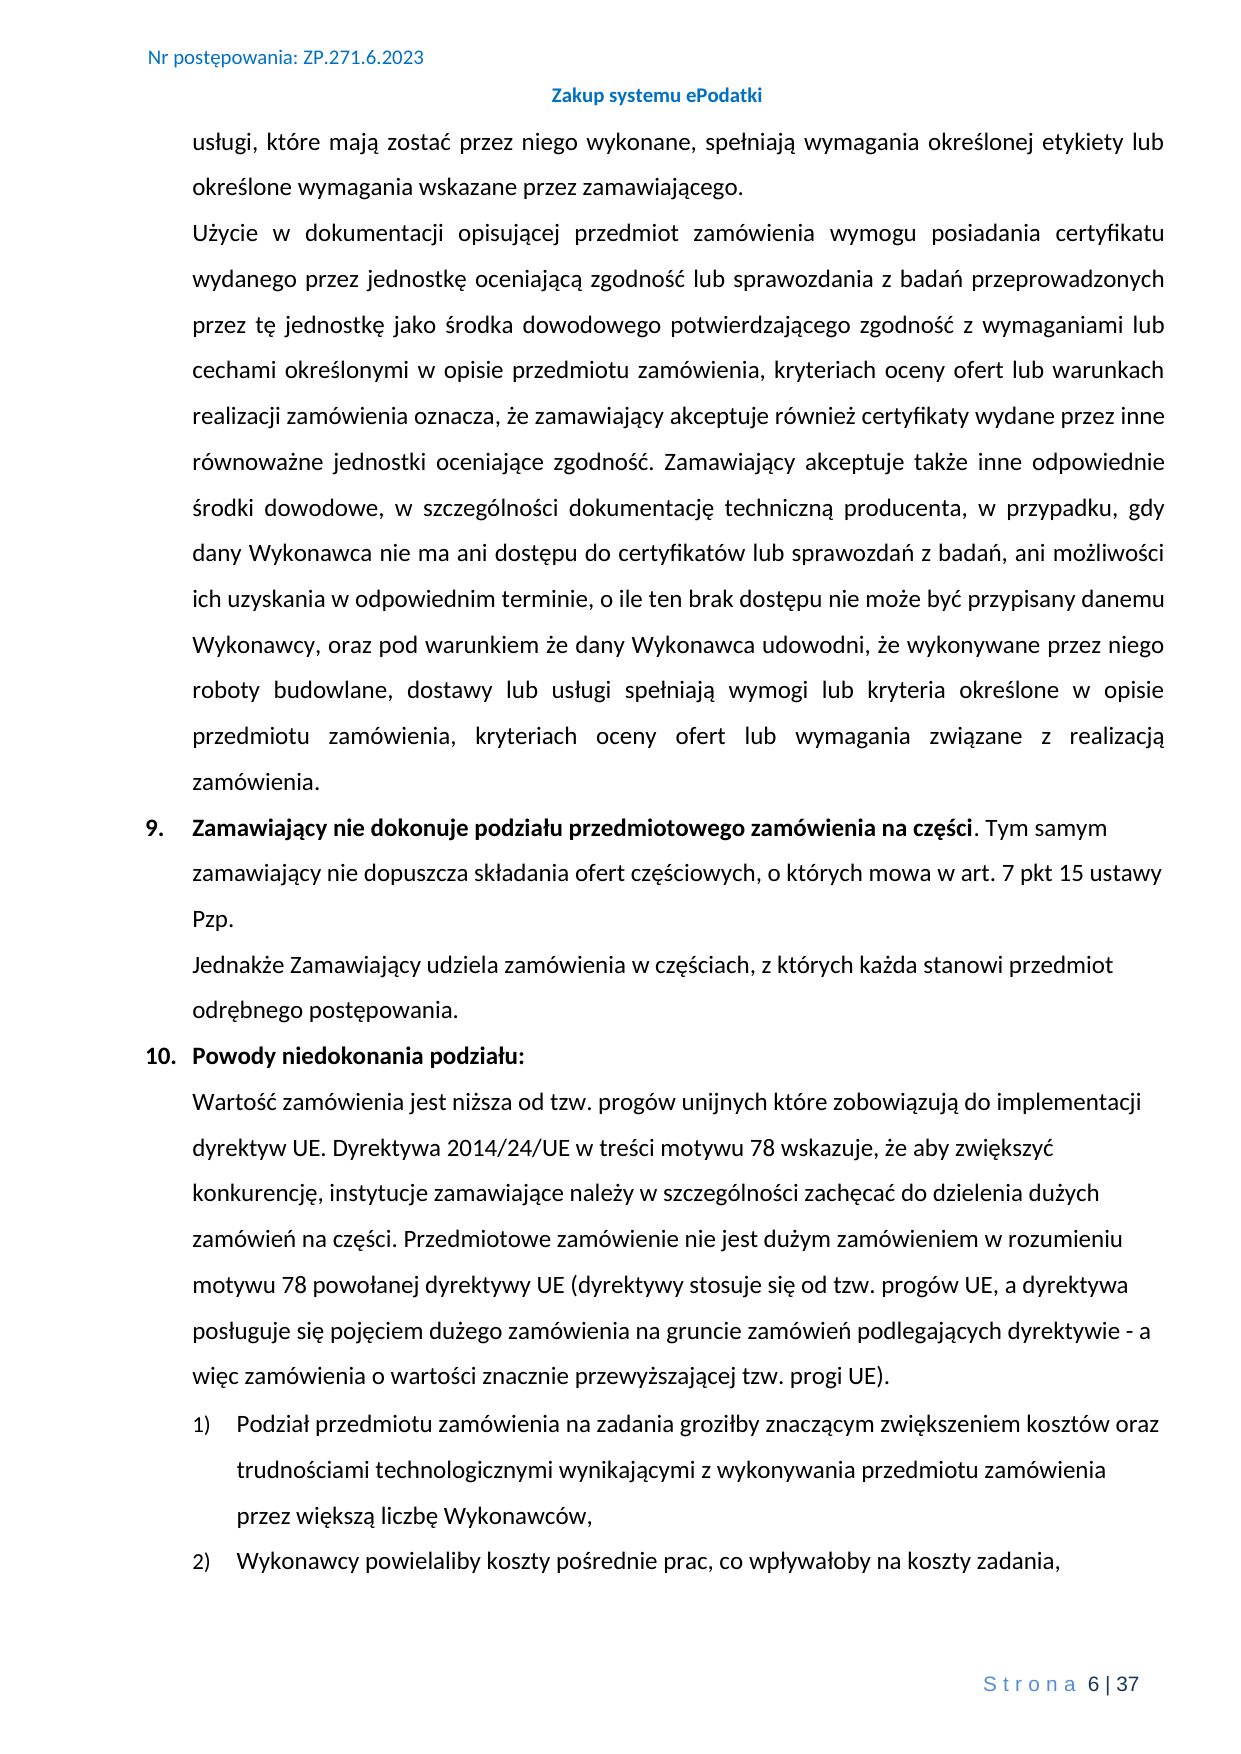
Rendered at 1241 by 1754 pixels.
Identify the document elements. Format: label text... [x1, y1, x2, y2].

text Wartość zamówienia jest niższa od tzw. progów unijnych które zobowiązują do implementacji dyrektyw UE. Dyrektywa 2014/24/UE w treści motywu 78 wskazuje, że aby zwiększyć konkurencję, instytucje zamawiające należy w szczególności zachęcać do dzielenia dużych zamówień na części. Przedmiotowe zamówienie nie jest dużym zamówieniem w rozumieniu motywu 78 powołanej dyrektywy UE (dyrektywy stosuje się od tzw. progów UE, a dyrektywa posługuje się pojęciem dużego zamówienia na gruncie zamówień podlegających dyrektywie - a więc zamówienia o wartości znacznie przewyższającej tzw. progi UE). [192, 1086, 1166, 1391]
list Wykonawcy powielaliby koszty pośrednie prac, co wpływałoby na koszty zadania, [192, 1546, 1166, 1576]
list Podział przedmiotu zamówienia na zadania groziłby znaczącym zwiększeniem kosztów oraz trudnościami technologicznymi wynikającymi z wykonywania przedmiotu zamówienia przez większą liczbę Wykonawców, [192, 1408, 1166, 1530]
list Zamawiający nie dokonuje podziału przedmiotowego zamówienia na części. Tym samym zamawiający nie dopuszcza składania ofert częściowych, o których mowa w art. 7 pkt 15 ustawy Pzp. [145, 812, 1166, 934]
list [192, 126, 1166, 202]
list Jednakże Zamawiający udziela zamówienia w częściach, z których każda stanowi przedmiot odrębnego postępowania. [192, 949, 1166, 1025]
text Użycie w dokumentacji opisującej przedmiot zamówienia wymogu posiadania certyfikatu wydanego przez jednostkę oceniającą zgodność lub sprawozdania z badań przeprowadzonych przez tę jednostkę jako środka dowodowego potwierdzającego zgodność z wymaganiami lub cechami określonymi w opisie przedmiotu zamówienia, kryteriach oceny ofert lub warunkach realizacji zamówienia oznacza, że zamawiający akceptuje również certyfikaty wydane przez inne równoważne jednostki oceniające zgodność. Zamawiający akceptuje także inne odpowiednie środki dowodowe, w szczególności dokumentację techniczną producenta, w przypadku, gdy dany Wykonawca nie ma ani dostępu do certyfikatów lub sprawozdań z badań, ani możliwości ich uzyskania w odpowiednim terminie, o ile ten brak dostępu nie może być przypisany danemu Wykonawcy, oraz pod warunkiem że dany Wykonawca udowodni, że wykonywane przez niego roboty budowlane, dostawy lub usługi spełniają wymogi lub kryteria określone w opisie przedmiotu zamówienia, kryteriach oceny ofert lub wymagania związane z realizacją zamówienia. [192, 217, 1166, 797]
list Powody niedokonania podziału: [145, 1040, 1166, 1071]
